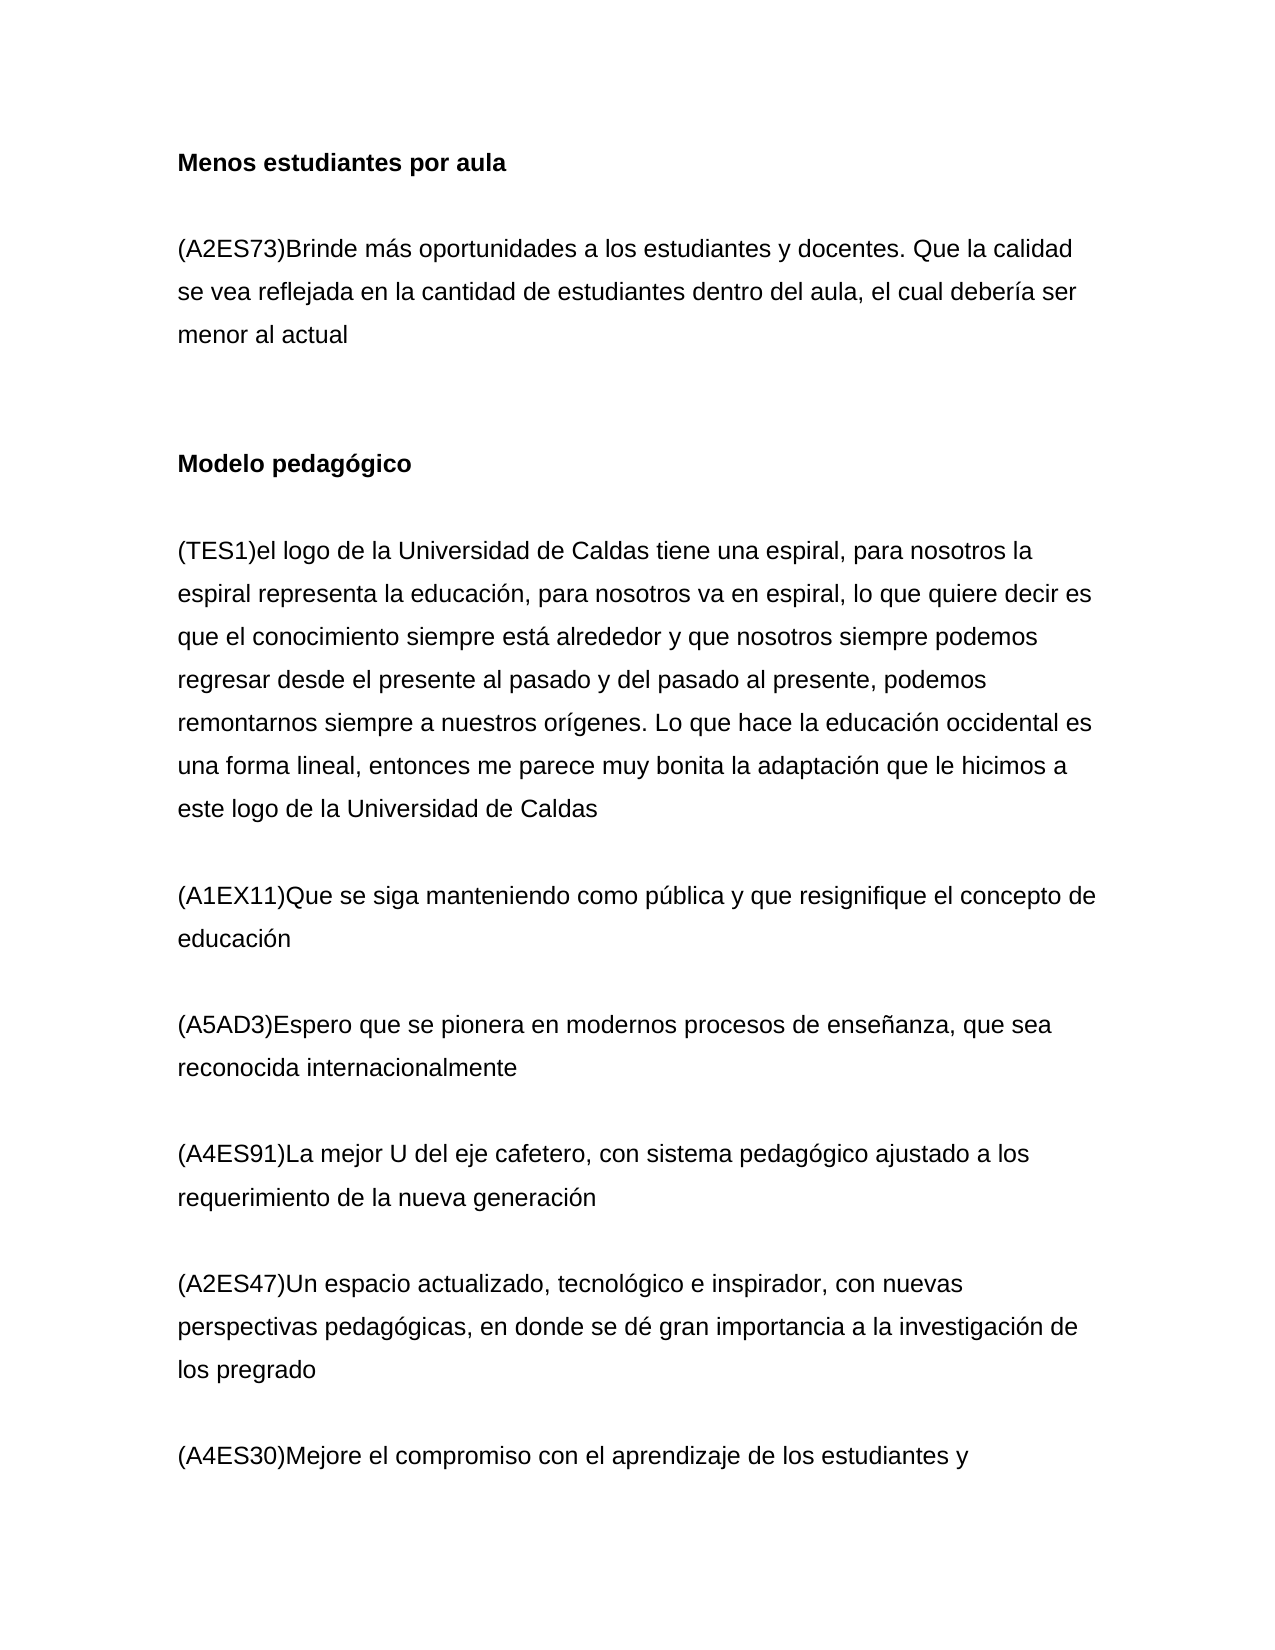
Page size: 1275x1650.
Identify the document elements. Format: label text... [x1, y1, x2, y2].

text (A5AD3)Espero que se pionera en modernos procesos de enseñanza, que sea reconocida internacionalmente [177, 1010, 1098, 1082]
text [177, 1441, 1098, 1470]
text (A1EX11)Que se siga manteniendo como pública y que resignifique el concepto de educación [177, 881, 1098, 953]
text Menos estudiantes por aula [177, 148, 1098, 176]
text (TES1)el logo de la Universidad de Caldas tiene una espiral, para nosotros la espiral representa la educación, para nosotros va en espiral, lo que quiere decir es que el conocimiento siempre está alrededor y que nosotros siempre podemos regresar desde el presente al pasado y del pasado al presente, podemos remontarnos siempre a nuestros orígenes. Lo que hace la educación occidental es una forma lineal, entonces me parece muy bonita la adaptación que le hicimos a este logo de la Universidad de Caldas [177, 536, 1098, 823]
text (A2ES73)Brinde más oportunidades a los estudiantes y docentes. Que la calidad se vea reflejada en la cantidad de estudiantes dentro del aula, el cual debería ser menor al actual [177, 234, 1098, 349]
text Modelo pedagógico [177, 449, 1098, 478]
text (A2ES47)Un espacio actualizado, tecnológico e inspirador, con nuevas perspectivas pedagógicas, en donde se dé gran importancia a la investigación de los pregrado [177, 1269, 1098, 1384]
text (A4ES91)La mejor U del eje cafetero, con sistema pedagógico ajustado a los requerimiento de la nueva generación [177, 1139, 1098, 1211]
